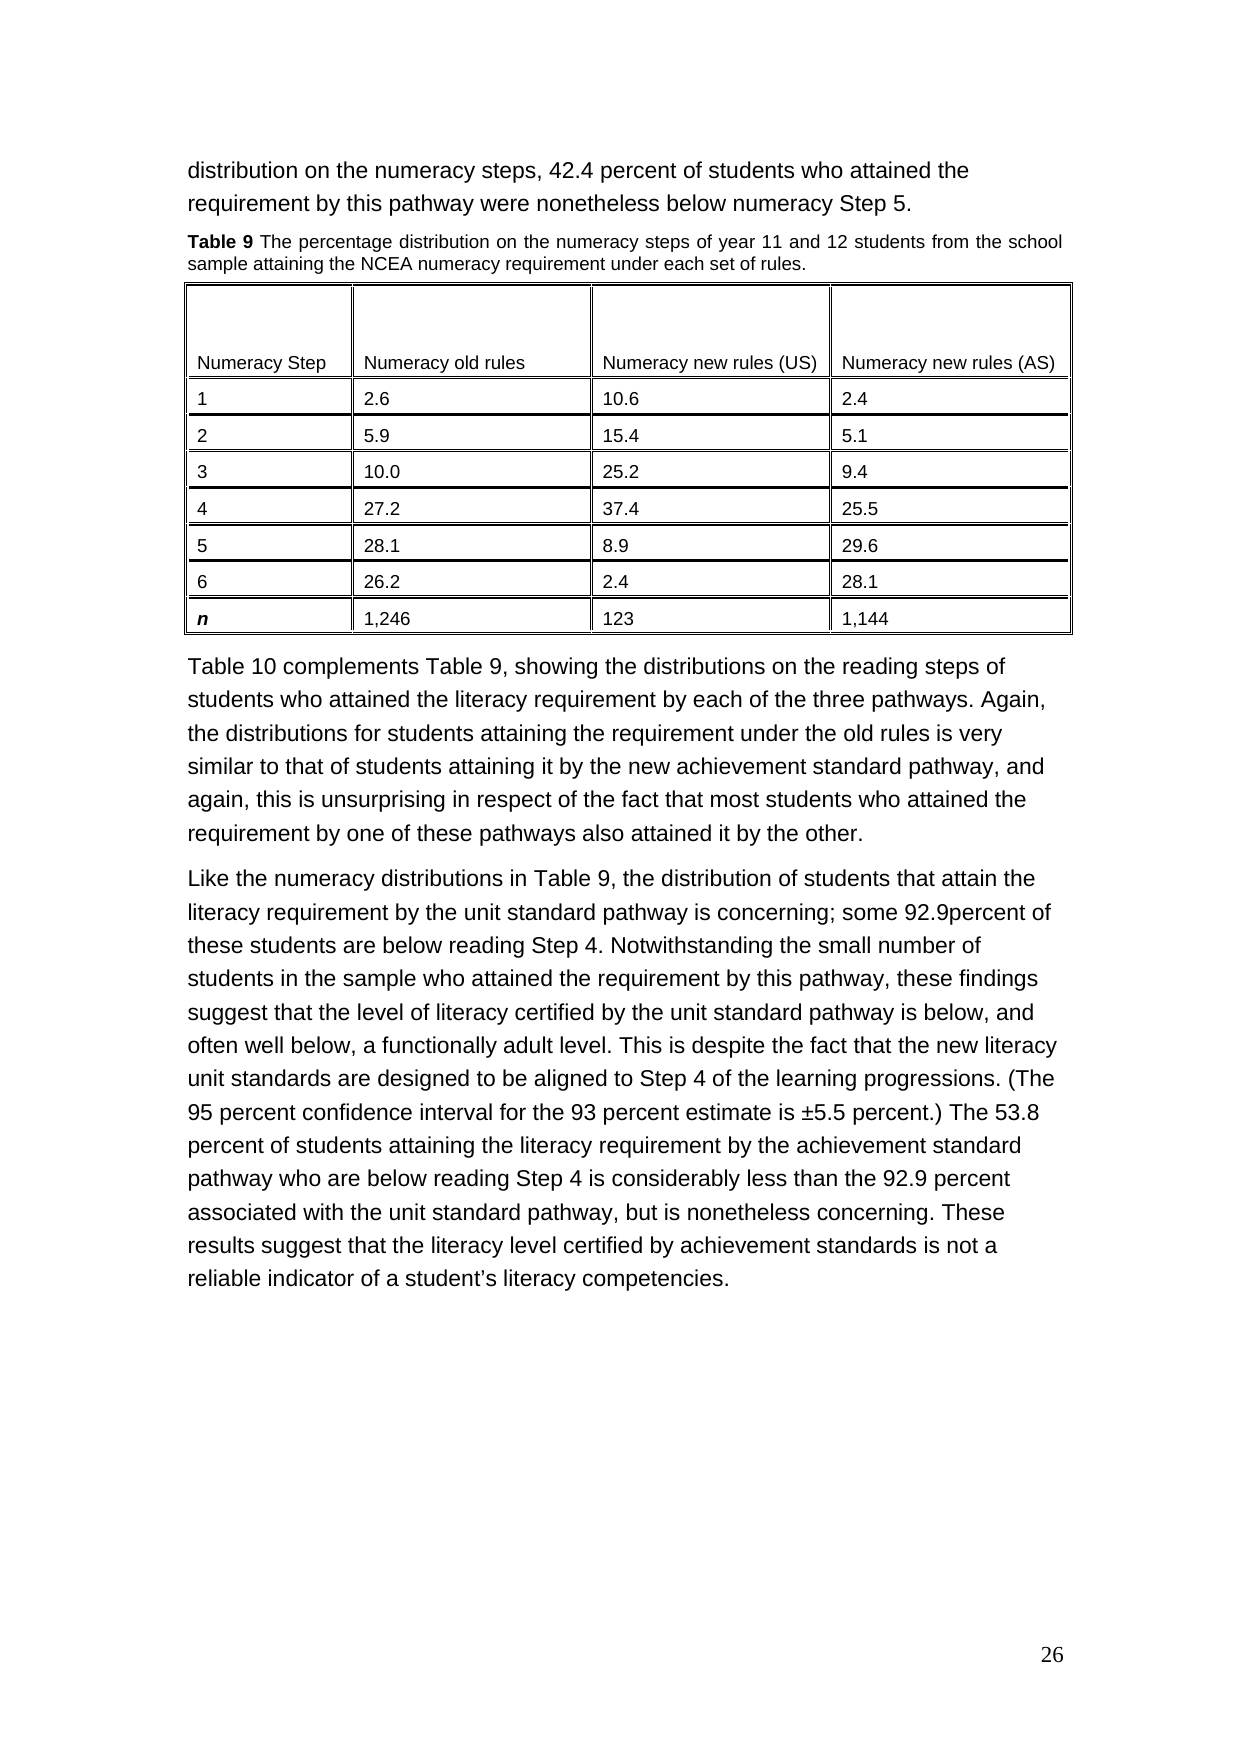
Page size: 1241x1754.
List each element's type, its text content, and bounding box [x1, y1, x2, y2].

table_cell n [186, 595, 352, 632]
table_header Numeracy old rules [352, 283, 591, 376]
table_cell 123 [591, 595, 830, 632]
table_cell 5.9 [354, 416, 590, 449]
table_header Numeracy new rules (US) [591, 283, 830, 376]
table_cell 37.4 [593, 489, 829, 522]
table_cell 15.4 [593, 416, 829, 449]
table_cell 9.4 [832, 449, 1070, 486]
table_cell 6 [187, 559, 351, 595]
table_cell 28.1 [354, 526, 590, 559]
table_header Numeracy new rules (AS) [830, 283, 1070, 376]
table_cell 8.9 [593, 526, 829, 559]
table_cell 2.6 [354, 379, 590, 412]
table_cell 1,144 [830, 595, 1072, 632]
table_cell 2 [186, 413, 351, 449]
table_cell 1,246 [352, 595, 591, 632]
table_header Numeracy Step [187, 286, 352, 376]
text Table 10 complements Table 9, showing the distributions on the reading steps of students who attained the literacy requirement by each of the three pathways. Again, the distributions for students attaining the requirement under the old rules is very similar to that of students attaining it by the new achievement standard pathway, and again, this is unsurprising in respect of the fact that most students who attained the requirement by one of these pathways also attained it by the other. [187, 648, 1064, 848]
table_cell 3 [187, 449, 351, 486]
table_cell 5 [187, 522, 351, 559]
text Table 9 The percentage distribution on the numeracy steps of year 11 and 12 students from the school sample attaining the NCEA numeracy requirement under each set of rules. [187, 231, 1064, 274]
table_cell 10.0 [354, 452, 590, 486]
table_cell 4 [186, 486, 351, 522]
table_cell 28.1 [832, 559, 1070, 595]
table_cell 10.6 [593, 379, 829, 412]
table_cell 25.5 [832, 486, 1072, 522]
table_cell 1 [187, 376, 351, 412]
table_cell 2.4 [832, 376, 1070, 412]
table_cell 27.2 [354, 489, 590, 522]
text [187, 152, 1064, 218]
table_cell 26.2 [354, 562, 590, 595]
table_cell 25.2 [593, 452, 829, 486]
text Like the numeracy distributions in Table 9, the distribution of students that attain the literacy requirement by the unit standard pathway is concerning; some 92.9percent of these students are below reading Step 4. Notwithstanding the small number of students in the sample who attained the requirement by this pathway, these findings suggest that the level of literacy certified by the unit standard pathway is below, and often well below, a functionally adult level. This is despite the fact that the new literacy unit standards are designed to be aligned to Step 4 of the learning progressions. (The 95 percent confidence interval for the 93 percent estimate is ±5.5 percent.) The 53.8 percent of students attaining the literacy requirement by the achievement standard pathway who are below reading Step 4 is considerably less than the 92.9 percent associated with the unit standard pathway, but is nonetheless concerning. These results suggest that the literacy level certified by achievement standards is not a reliable indicator of a student’s literacy competencies. [187, 860, 1064, 1293]
table_cell 2.4 [593, 562, 829, 595]
table_cell 5.1 [832, 413, 1072, 449]
table_cell 29.6 [832, 522, 1070, 559]
